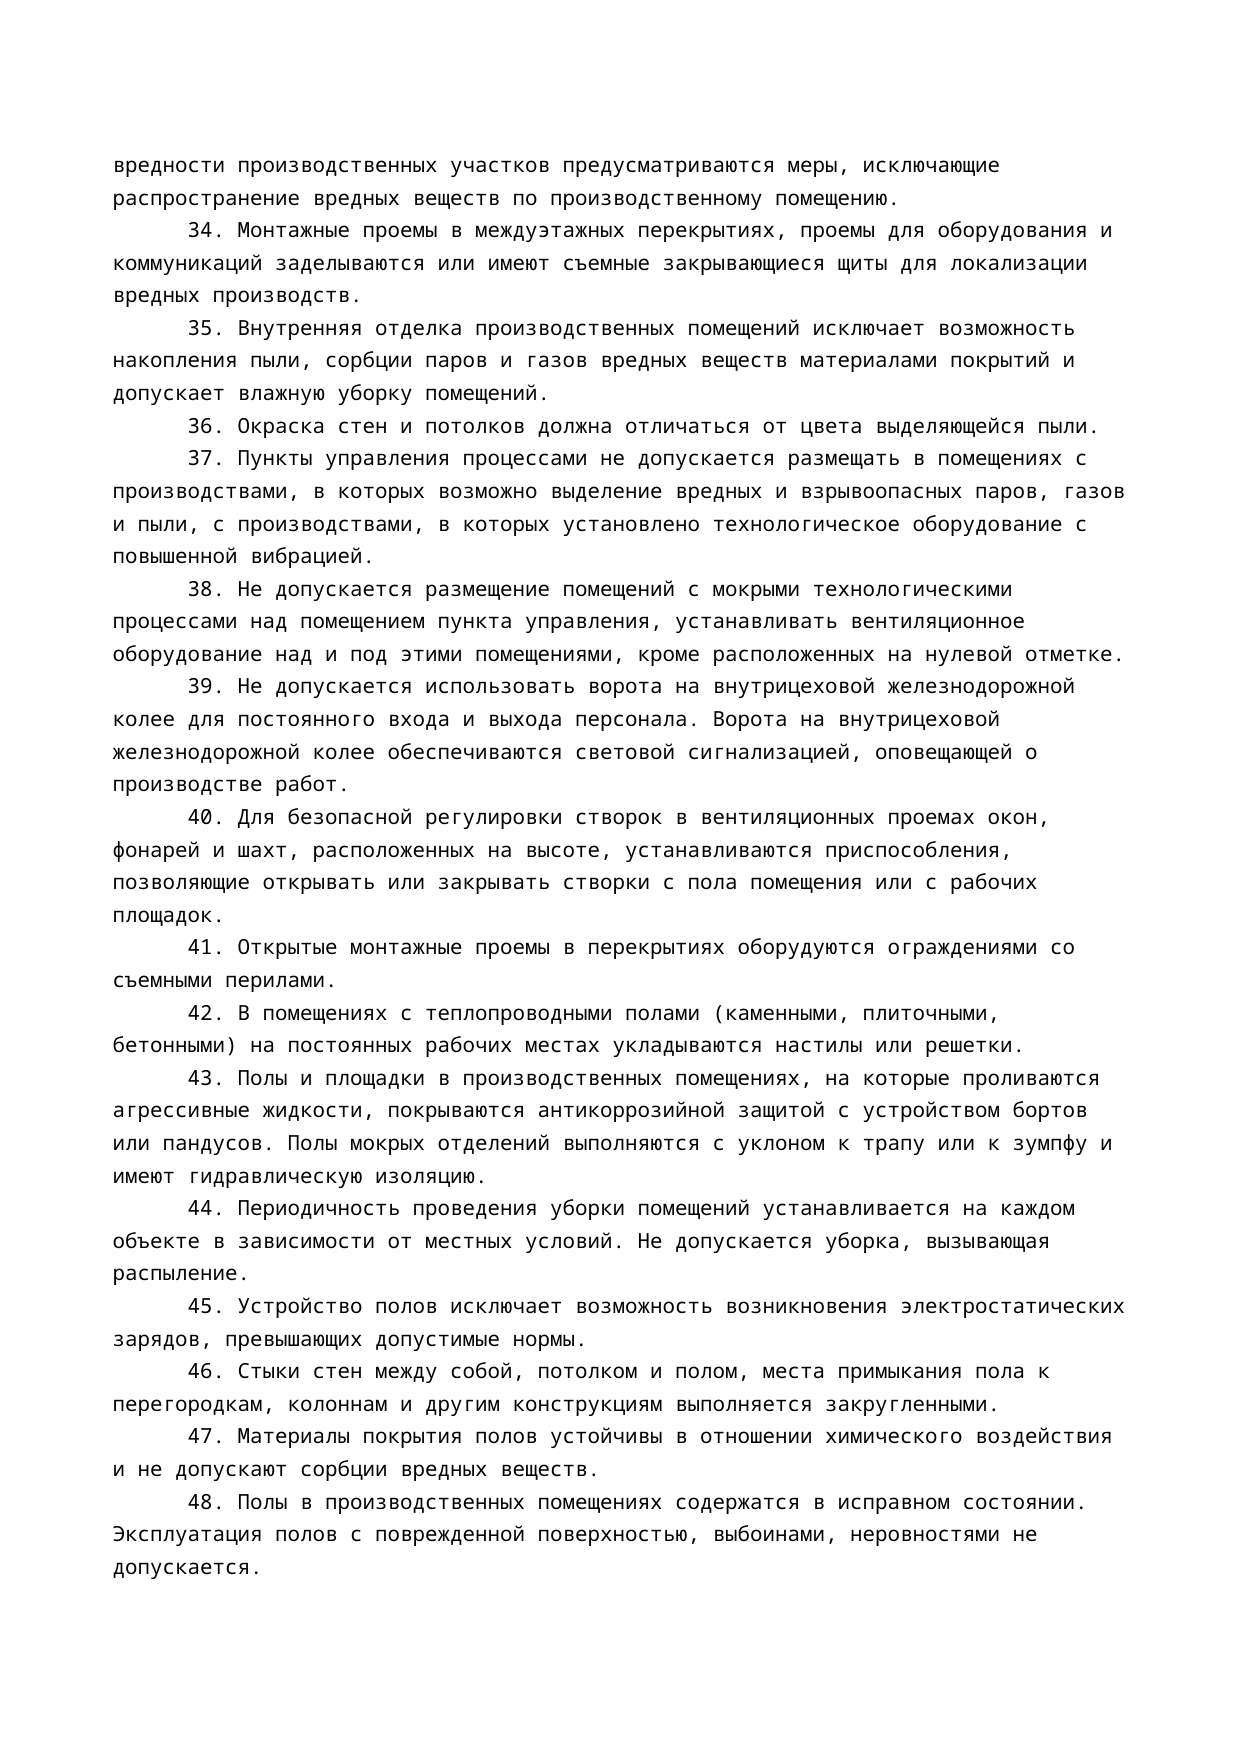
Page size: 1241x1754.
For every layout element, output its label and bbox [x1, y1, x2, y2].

text [112, 150, 1128, 1580]
